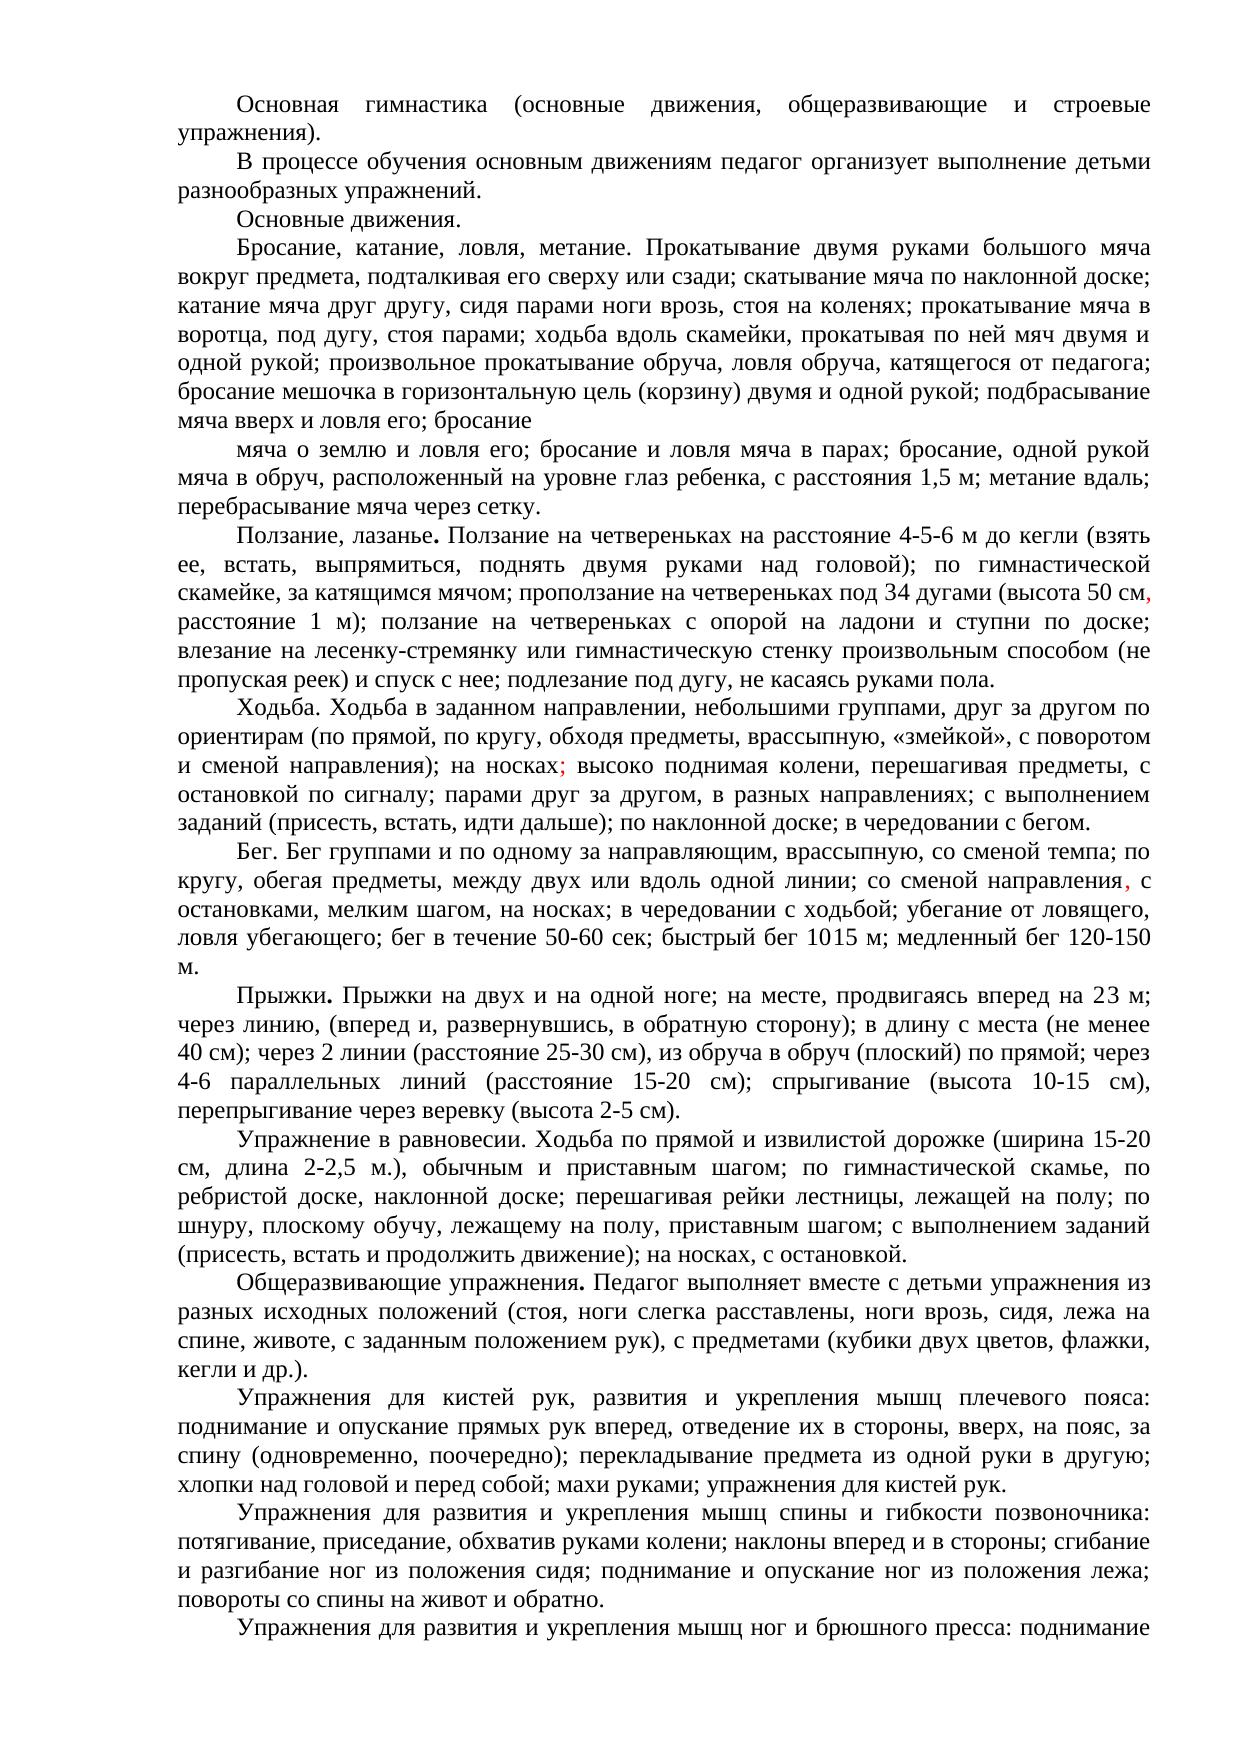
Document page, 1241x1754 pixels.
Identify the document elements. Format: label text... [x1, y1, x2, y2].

text мяча о землю и ловля его; бросание и ловля мяча в парах; бросание, одной рукой мяча в обруч, расположенный на уровне глаз ребенка, с расстояния 1,5 м; метание вдаль; перебрасывание мяча через сетку. [177, 434, 1152, 520]
text Основная гимнастика (основные движения, общеразвивающие и строевые упражнения). [177, 89, 1152, 146]
text Бег. Бег группами и по одному за направляющим, врассыпную, со сменой темпа; по кругу, обегая предметы, между двух или вдоль одной линии; со сменой направления, с остановками, мелким шагом, на носках; в чередовании с ходьбой; убегание от ловящего, ловля убегающего; бег в течение 50-60 сек; быстрый бег 1015 м; медленный бег 120-150 м. [177, 836, 1152, 980]
text В процессе обучения основным движениям педагог организует выполнение детьми разнообразных упражнений. [177, 146, 1152, 204]
text Упражнения для кистей рук, развития и укрепления мышц плечевого пояса: поднимание и опускание прямых рук вперед, отведение их в стороны, вверх, на пояс, за спину (одновременно, поочередно); перекладывание предмета из одной руки в другую; хлопки над головой и перед собой; махи руками; упражнения для кистей рук. [177, 1382, 1152, 1497]
text Упражнение в равновесии. Ходьба по прямой и извилистой дорожке (ширина 15-20 см, длина 2-2,5 м.), обычным и приставным шагом; по гимнастической скамье, по ребристой доске, наклонной доске; перешагивая рейки лестницы, лежащей на полу; по шнуру, плоскому обучу, лежащему на полу, приставным шагом; с выполнением заданий (присесть, встать и продолжить движение); на носках, с остановкой. [177, 1124, 1152, 1267]
text Основные движения. [177, 204, 1152, 232]
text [177, 1612, 1152, 1641]
text Ходьба. Ходьба в заданном направлении, небольшими группами, друг за другом по ориентирам (по прямой, по кругу, обходя предметы, врассыпную, «змейкой», с поворотом и сменой направления); на носках; высоко поднимая колени, перешагивая предметы, с остановкой по сигналу; парами друг за другом, в разных направлениях; с выполнением заданий (присесть, встать, идти дальше); по наклонной доске; в чередовании с бегом. [177, 692, 1152, 836]
text Ползание, лазанье. Ползание на четвереньках на расстояние 4-5-6 м до кегли (взять ее, встать, выпрямиться, поднять двумя руками над головой); по гимнастической скамейке, за катящимся мячом; проползание на четвереньках под 34 дугами (высота 50 см, расстояние 1 м); ползание на четвереньках с опорой на ладони и ступни по доске; влезание на лесенку-стремянку или гимнастическую стенку произвольным способом (не пропуская реек) и спуск с нее; подлезание под дугу, не касаясь руками пола. [177, 520, 1152, 692]
text Упражнения для развития и укрепления мышц спины и гибкости позвоночника: потягивание, приседание, обхватив руками колени; наклоны вперед и в стороны; сгибание и разгибание ног из положения сидя; поднимание и опускание ног из положения лежа; повороты со спины на живот и обратно. [177, 1497, 1152, 1612]
text Бросание, катание, ловля, метание. Прокатывание двумя руками большого мяча вокруг предмета, подталкивая его сверху или сзади; скатывание мяча по наклонной доске; катание мяча друг другу, сидя парами ноги врозь, стоя на коленях; прокатывание мяча в воротца, под дугу, стоя парами; ходьба вдоль скамейки, прокатывая по ней мяч двумя и одной рукой; произвольное прокатывание обруча, ловля обруча, катящегося от педагога; бросание мешочка в горизонтальную цель (корзину) двумя и одной рукой; подбрасывание мяча вверх и ловля его; бросание [177, 232, 1152, 434]
text Прыжки. Прыжки на двух и на одной ноге; на месте, продвигаясь вперед на 23 м; через линию, (вперед и, развернувшись, в обратную сторону); в длину с места (не менее 40 см); через 2 линии (расстояние 25-30 см), из обруча в обруч (плоский) по прямой; через 4-6 параллельных линий (расстояние 15-20 см); спрыгивание (высота 10-15 см), перепрыгивание через веревку (высота 2-5 см). [177, 980, 1152, 1124]
text Общеразвивающие упражнения. Педагог выполняет вместе с детьми упражнения из разных исходных положений (стоя, ноги слегка расставлены, ноги врозь, сидя, лежа на спине, животе, с заданным положением рук), с предметами (кубики двух цветов, флажки, кегли и др.). [177, 1267, 1152, 1382]
